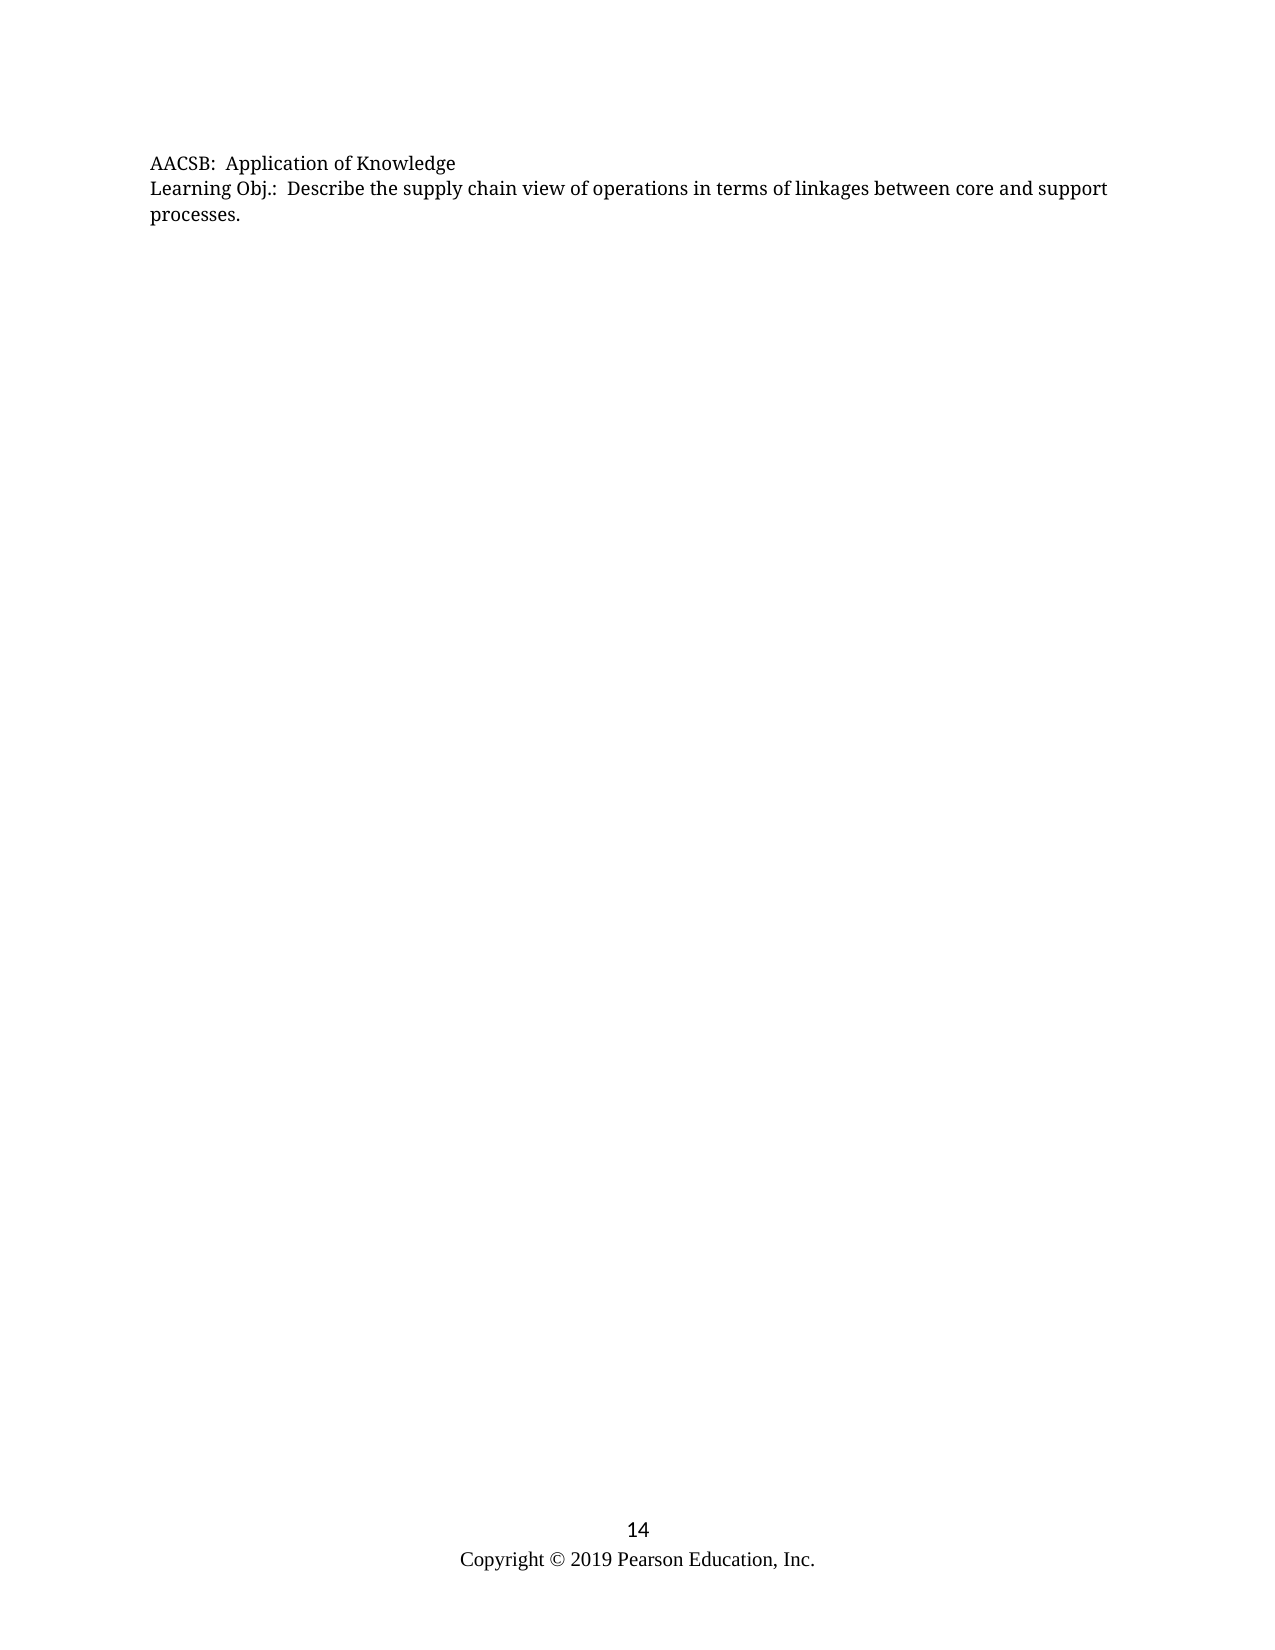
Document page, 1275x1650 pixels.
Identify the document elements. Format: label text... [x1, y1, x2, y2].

text Learning Outcome: Compare common approaches to supply chain design [150, 150, 1125, 176]
text Learning Obj.: Describe the supply chain view of operations in terms of linkages between core and support processes. [150, 201, 1125, 252]
text AACSB: Application of Knowledge [150, 176, 1125, 201]
